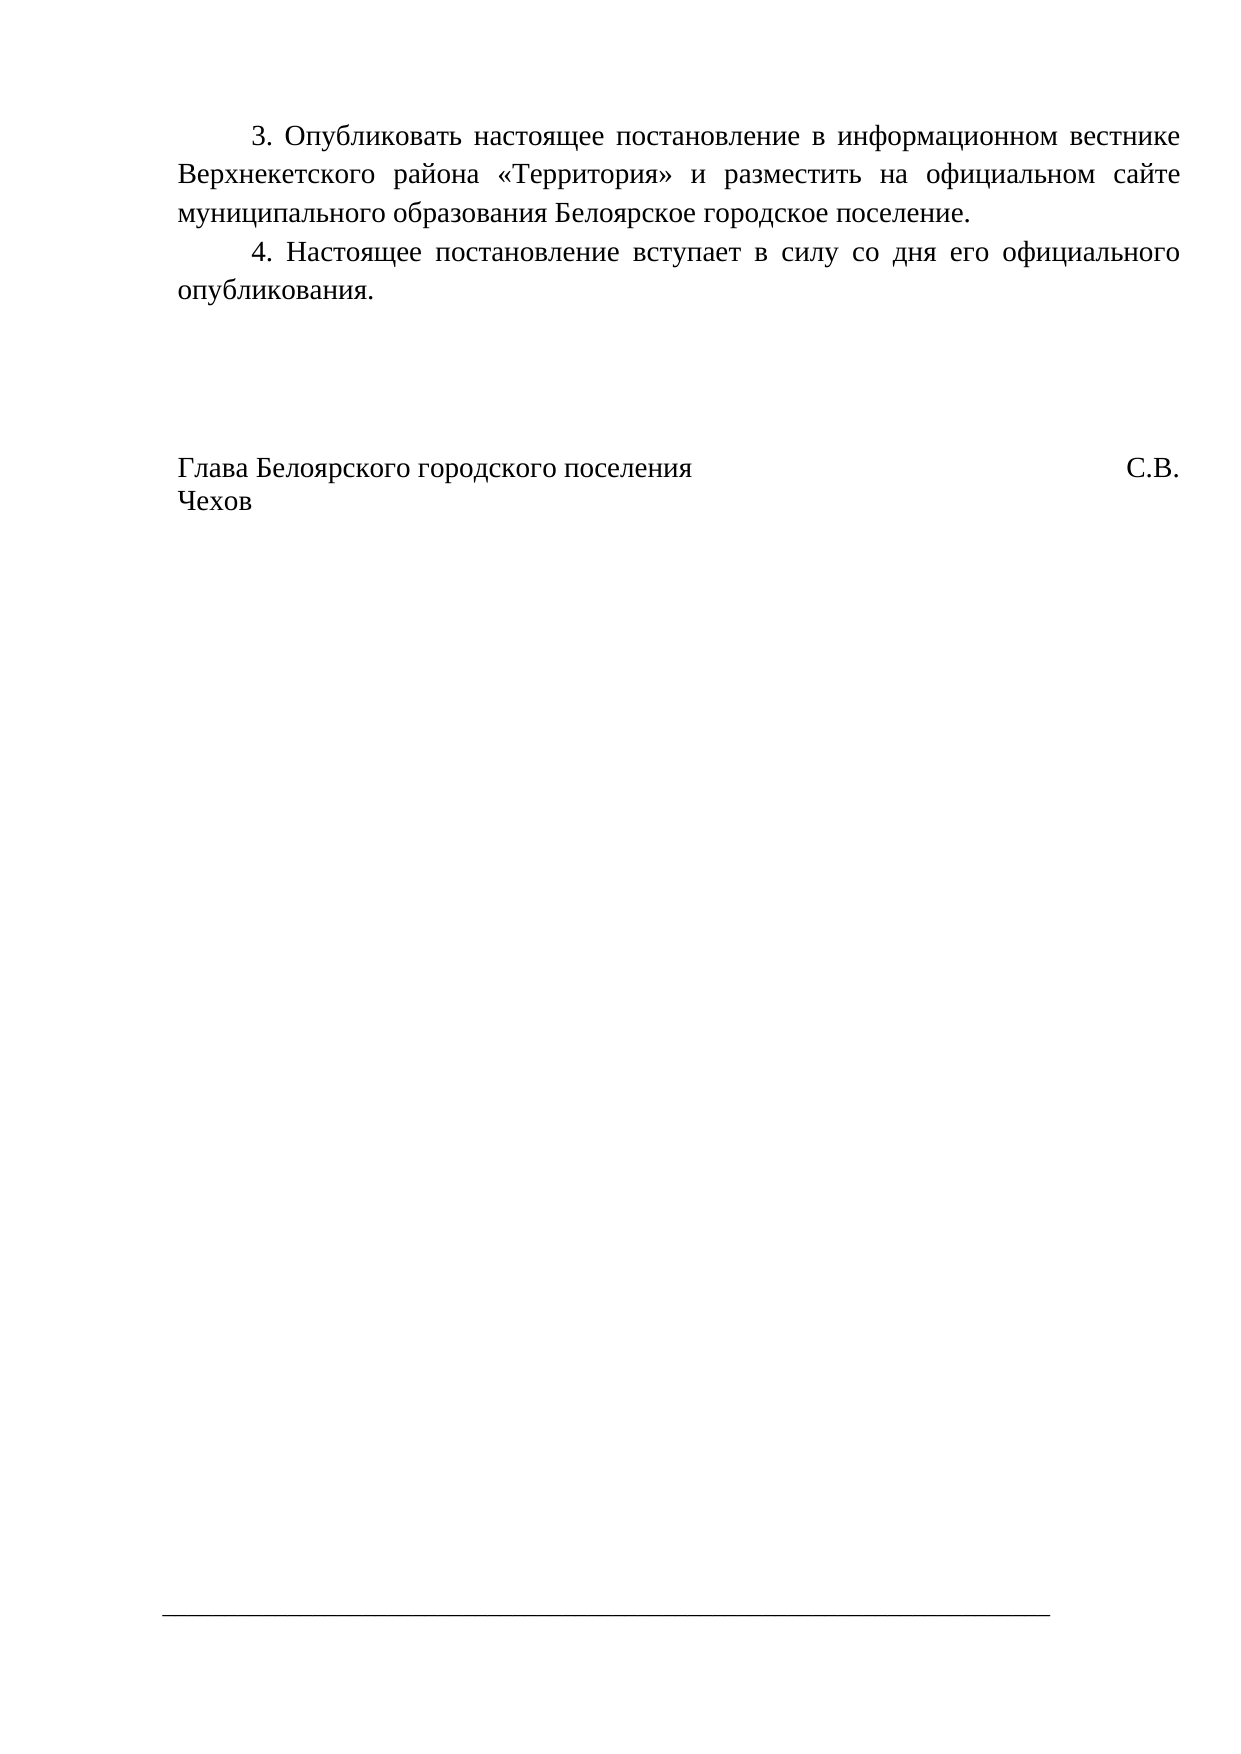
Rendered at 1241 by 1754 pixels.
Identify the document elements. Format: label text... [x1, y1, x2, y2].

text Глава Белоярского городского поселения С.В. Чехов [177, 450, 1181, 517]
text _______________________________________________________________________ [162, 1590, 1181, 1619]
text 4. Настоящее постановление вступает в силу со дня его официального опубликования. [177, 234, 1181, 306]
text 3. Опубликовать настоящее постановление в информационном вестнике Верхнекетского района «Территория» и разместить на официальном сайте муниципального образования Белоярское городское поселение. [177, 118, 1181, 229]
